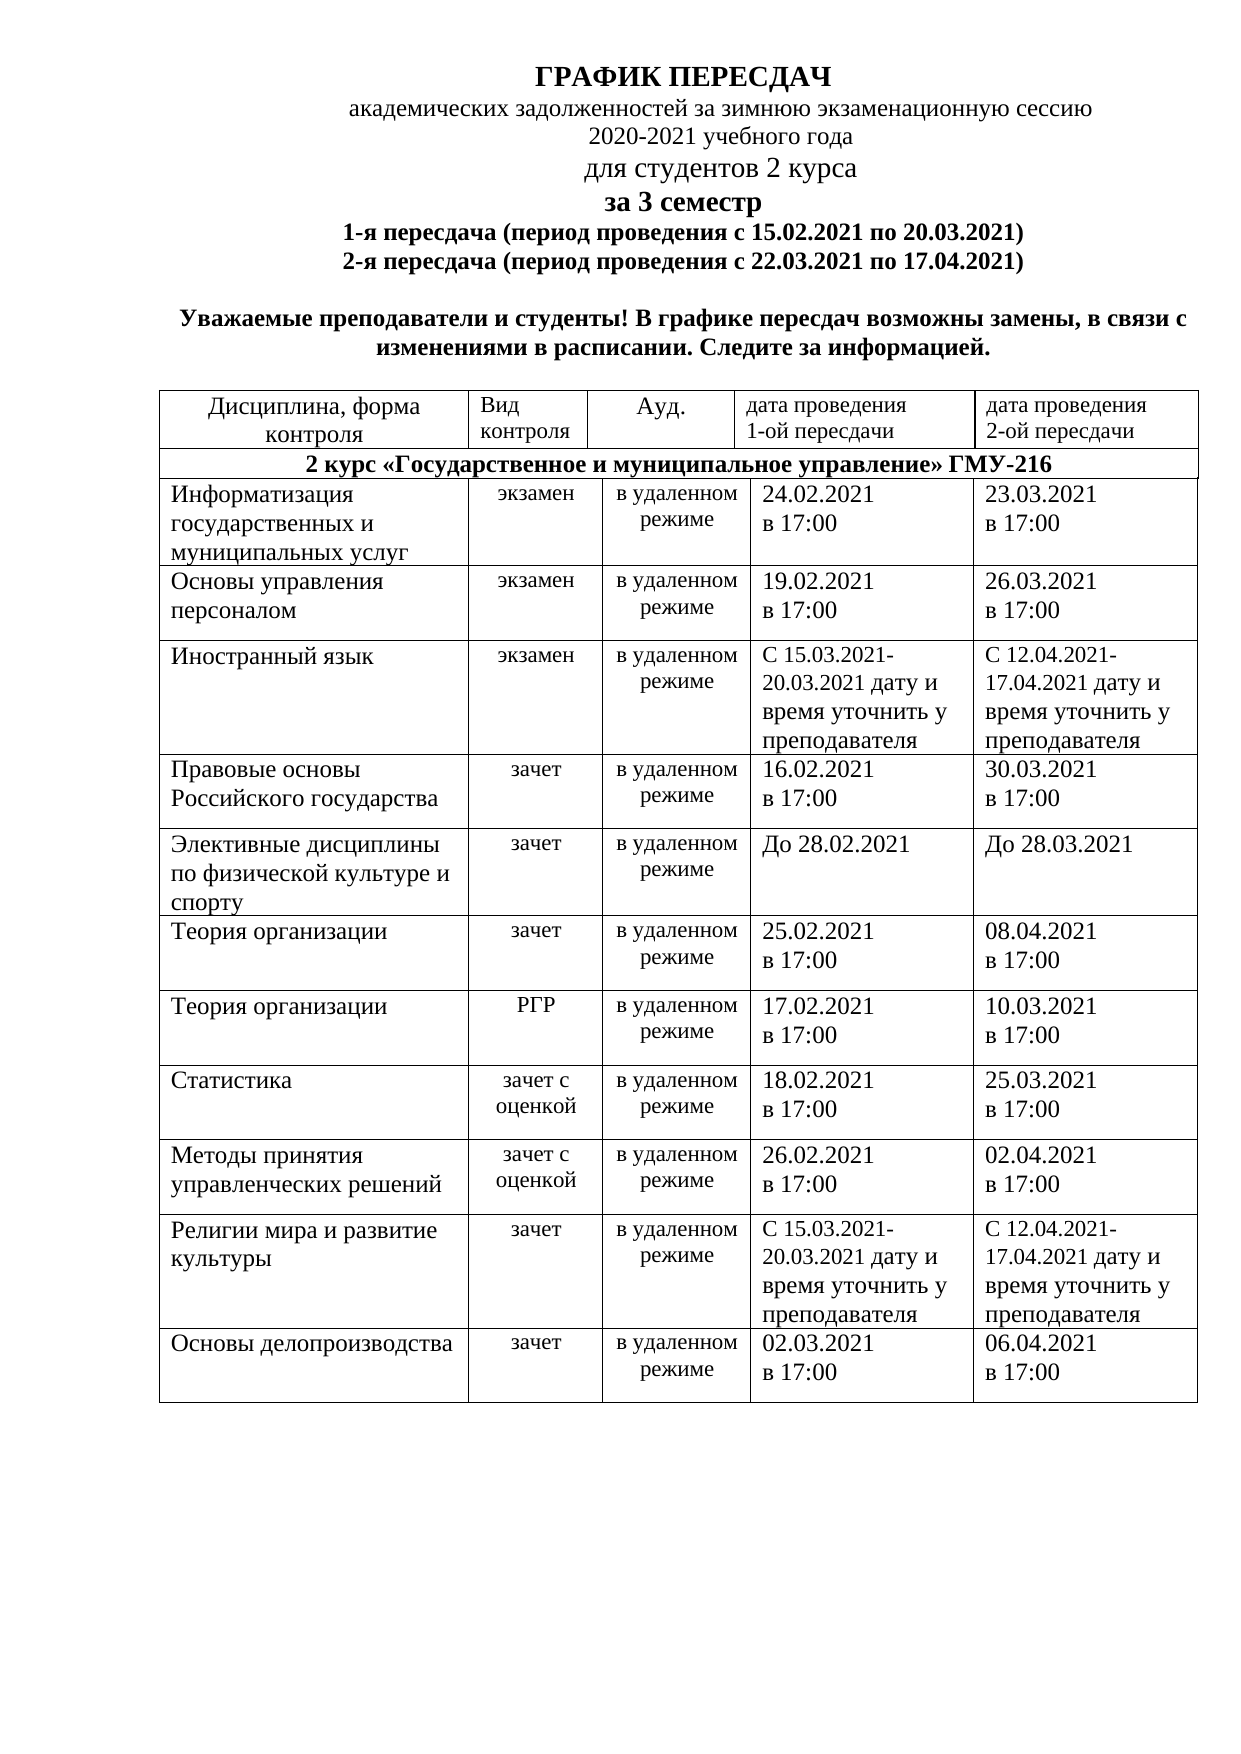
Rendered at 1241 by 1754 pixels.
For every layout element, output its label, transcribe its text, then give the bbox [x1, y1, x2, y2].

text за 3 семестр [177, 184, 1189, 217]
table_cell 24.02.2021 в 17:00 [751, 479, 973, 565]
table_cell в удаленном режиме [603, 641, 750, 753]
table_cell Теория организации [160, 991, 468, 1064]
table_header Дисциплина, форма контроля [160, 391, 468, 448]
table_cell До 28.02.2021 [751, 829, 973, 915]
table_cell Правовые основы Российского государства [160, 755, 468, 828]
table_cell экзамен [469, 566, 602, 640]
table_cell 26.02.2021 в 17:00 [751, 1140, 973, 1214]
table_cell в удаленном режиме [603, 755, 750, 828]
table_cell Религии мира и развитие культуры [160, 1215, 468, 1327]
text Уважаемые преподаватели и студенты! В графике пересдач возможны замены, в связи с изменениями в расписании. Следите за информацией. [177, 303, 1189, 361]
table_header Вид контроля [469, 391, 587, 448]
table_cell 19.02.2021 в 17:00 [751, 566, 973, 640]
table_cell 06.04.2021 в 17:00 [974, 1329, 1197, 1402]
table_cell 10.03.2021 в 17:00 [974, 991, 1197, 1064]
table_cell Статистика [160, 1066, 468, 1139]
table_cell зачет [469, 829, 602, 915]
table_cell Основы управления персоналом [160, 566, 468, 640]
table_cell экзамен [469, 641, 602, 753]
table_cell 02.03.2021 в 17:00 [751, 1329, 973, 1402]
table_cell 17.02.2021 в 17:00 [751, 991, 973, 1064]
table_cell 25.02.2021 в 17:00 [751, 916, 973, 990]
table_cell С 12.04.2021-17.04.2021 дату и время уточнить у преподавателя [974, 1215, 1197, 1327]
table_cell в удаленном режиме [603, 829, 750, 915]
table_cell 25.03.2021 в 17:00 [974, 1066, 1197, 1139]
table_cell С 12.04.2021-17.04.2021 дату и время уточнить у преподавателя [974, 641, 1197, 753]
table_cell в удаленном режиме [603, 479, 750, 565]
table_cell в удаленном режиме [603, 1215, 750, 1327]
table_cell зачет с оценкой [469, 1140, 602, 1214]
table_cell зачет [469, 916, 602, 990]
table_cell Информатизация государственных и муниципальных услуг [160, 479, 468, 565]
table_cell 26.03.2021 в 17:00 [974, 566, 1197, 640]
table_cell Основы делопроизводства [160, 1329, 468, 1402]
table_cell Иностранный язык [160, 641, 468, 753]
text академических задолженностей за зимнюю экзаменационную сессию [177, 93, 1189, 121]
text ГРАФИК ПЕРЕСДАЧ [177, 59, 1189, 93]
table_cell зачет с оценкой [469, 1066, 602, 1139]
text 1-я пересдача (период проведения с 15.02.2021 по 20.03.2021) [177, 217, 1189, 246]
table_cell 23.03.2021 в 17:00 [974, 479, 1197, 565]
text для студентов 2 курса [177, 150, 1189, 184]
table_cell Методы принятия управленческих решений [160, 1140, 468, 1214]
table_cell в удаленном режиме [603, 916, 750, 990]
text 2-я пересдача (период проведения с 22.03.2021 по 17.04.2021) [177, 246, 1189, 275]
table_cell в удаленном режиме [603, 1329, 750, 1402]
table_cell 08.04.2021 в 17:00 [974, 916, 1197, 990]
table_header дата проведения 2-ой пересдачи [976, 391, 1198, 448]
table_cell в удаленном режиме [603, 1066, 750, 1139]
table_cell зачет [469, 755, 602, 828]
table_cell 30.03.2021 в 17:00 [974, 755, 1197, 828]
table_header Ауд. [588, 391, 734, 448]
table_cell 2 курс «Государственное и муниципальное управление» ГМУ-216 [160, 449, 1198, 478]
table_cell в удаленном режиме [603, 1140, 750, 1214]
table_cell С 15.03.2021-20.03.2021 дату и время уточнить у преподавателя [751, 1215, 973, 1327]
table_header дата проведения 1-ой пересдачи [735, 391, 974, 448]
table_cell Теория организации [160, 916, 468, 990]
table_cell 18.02.2021 в 17:00 [751, 1066, 973, 1139]
table_cell экзамен [469, 479, 602, 565]
table_cell 16.02.2021 в 17:00 [751, 755, 973, 828]
table_cell в удаленном режиме [603, 566, 750, 640]
table_cell С 15.03.2021-20.03.2021 дату и время уточнить у преподавателя [751, 641, 973, 753]
table_cell зачет [469, 1329, 602, 1402]
table_cell Элективные дисциплины по физической культуре и спорту [160, 829, 468, 915]
table_cell 02.04.2021 в 17:00 [974, 1140, 1197, 1214]
text 2020-2021 учебного года [177, 121, 1189, 150]
table_cell в удаленном режиме [603, 991, 750, 1064]
table_cell РГР [469, 991, 602, 1064]
table_cell зачет [469, 1215, 602, 1327]
table_cell До 28.03.2021 [974, 829, 1197, 915]
